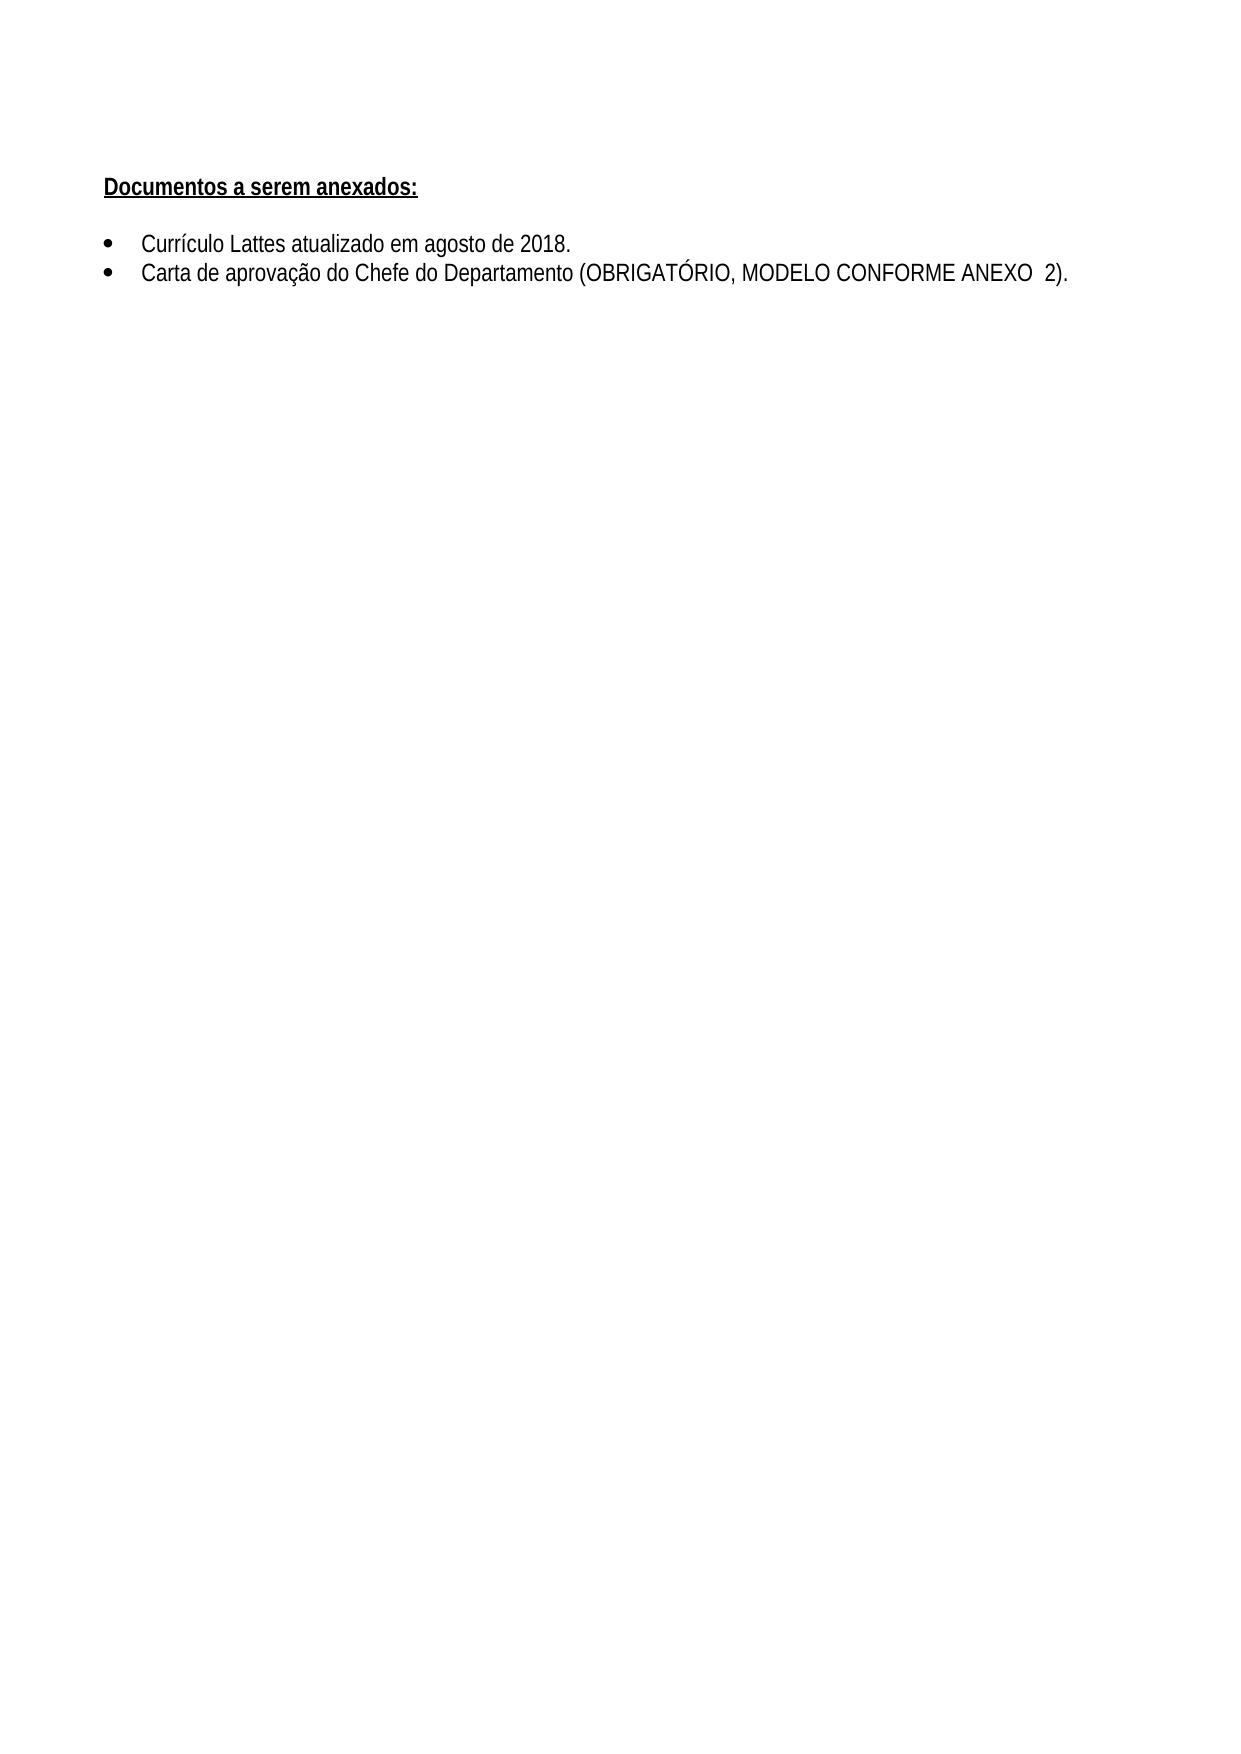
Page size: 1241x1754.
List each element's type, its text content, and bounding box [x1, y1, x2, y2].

text Documentos a serem anexados: [103, 172, 1138, 200]
list Currículo Lattes atualizado em agosto de 2018. [103, 229, 1138, 258]
list Carta de aprovação do Chefe do Departamento (OBRIGATÓRIO, MODELO CONFORME ANEXO 2). [103, 258, 1138, 287]
